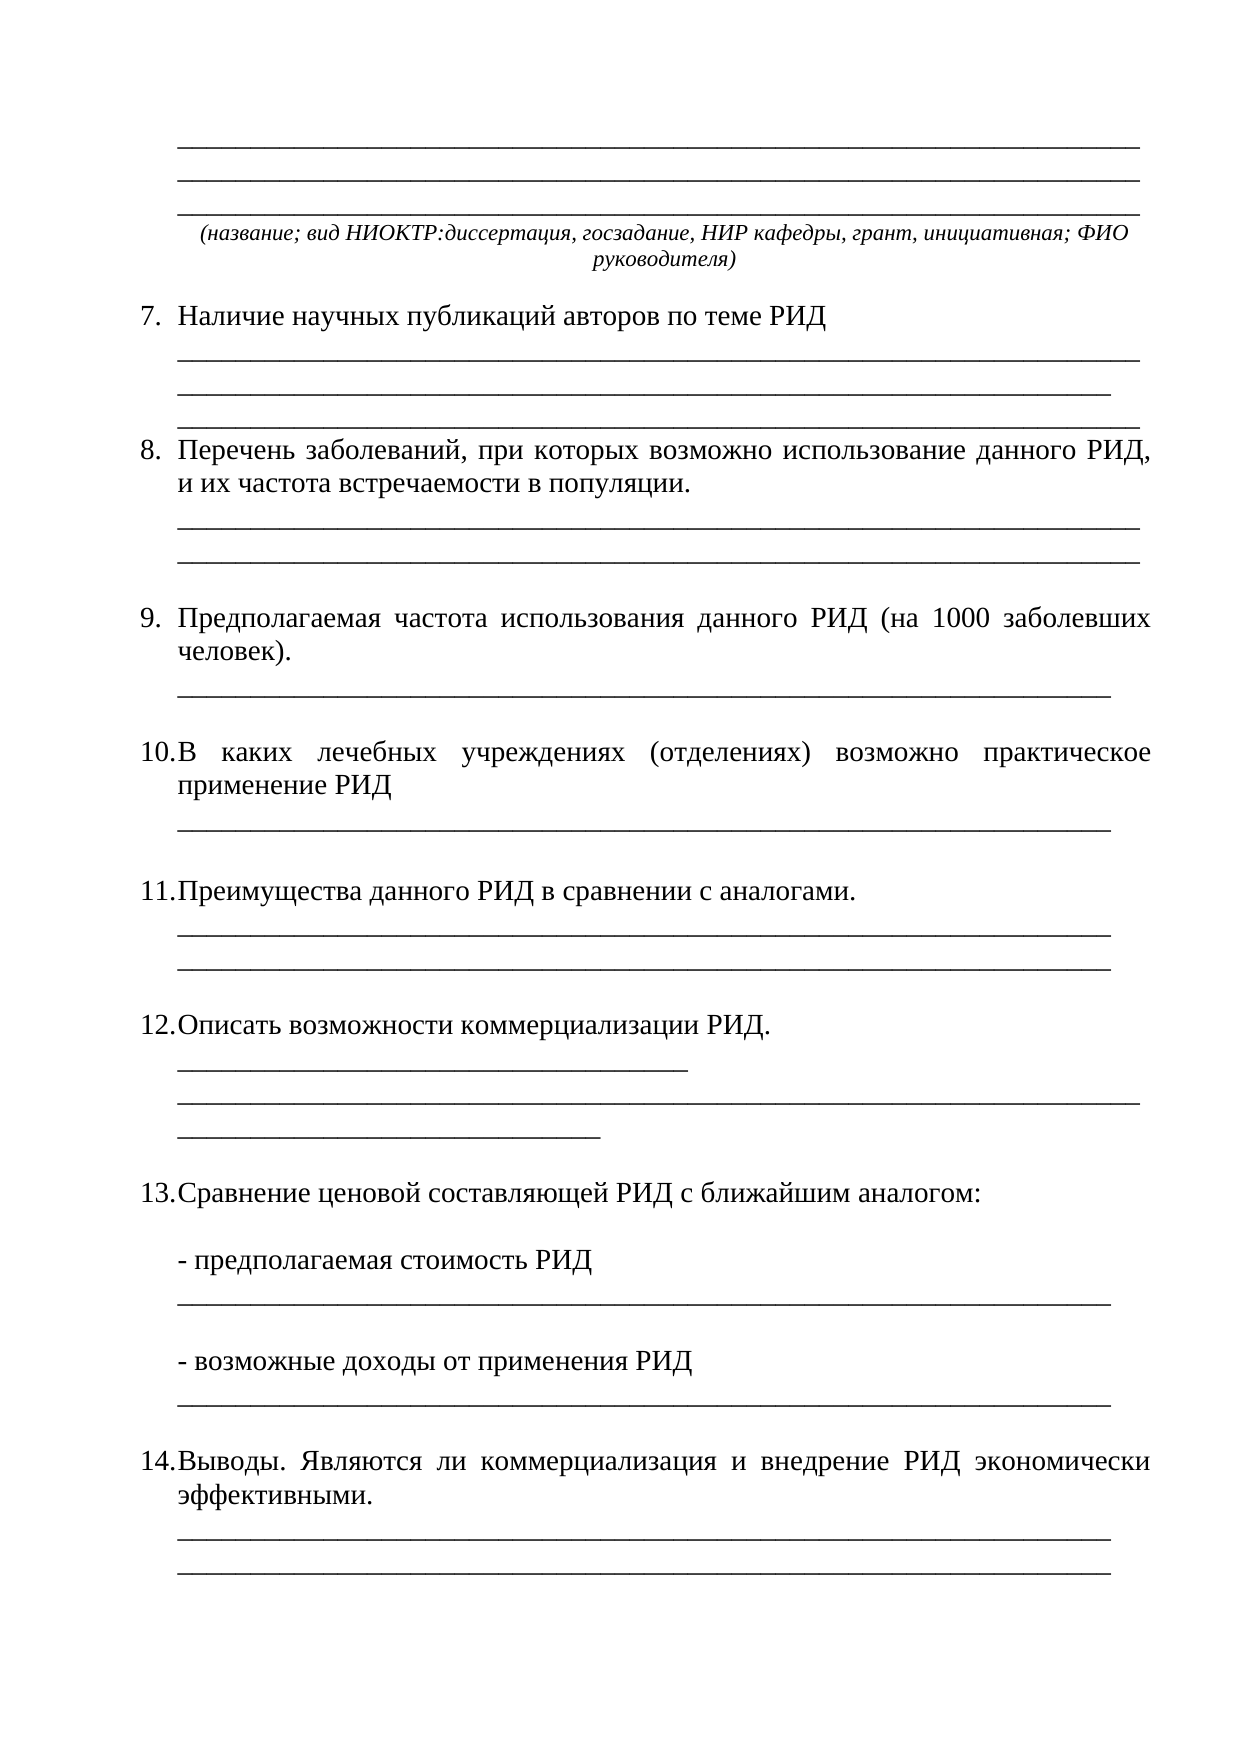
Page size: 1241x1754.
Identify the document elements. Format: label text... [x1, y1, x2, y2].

text ________________________________________________________________ [177, 940, 1152, 974]
text ________________________________________________________________ [177, 1276, 1152, 1309]
text - предполагаемая стоимость РИД [177, 1242, 1152, 1276]
list Преимущества данного РИД в сравнении с аналогами. [140, 873, 1152, 907]
list Перечень заболеваний, при которых возможно использование данного РИД, и их частота встречаемости в популяции. [140, 432, 1152, 499]
list Выводы. Являются ли коммерциализация и внедрение РИД экономически эффективными. [140, 1443, 1152, 1510]
text ________________________________________________________________ [177, 801, 1152, 834]
text __________________________________________________________________________________________________________________________________ [177, 331, 1152, 398]
text ______________________________________________________________________________________________________________________________________________________________________________________________________ [177, 118, 1152, 219]
text ________________________________________________________________ [177, 1376, 1152, 1410]
text __________________________________________________________________ [177, 398, 1152, 432]
text - возможные доходы от применения РИД [177, 1343, 1152, 1376]
list Предполагаемая частота использования данного РИД (на 1000 заболевших человек). [140, 600, 1152, 667]
text ________________________________________________________________ [177, 1510, 1152, 1544]
list В каких лечебных учреждениях (отделениях) возможно практическое применение РИД [140, 734, 1152, 801]
text ________________________________________________________________ [177, 907, 1152, 940]
list Наличие научных публикаций авторов по теме РИД [140, 298, 1152, 331]
list Описать возможности коммерциализации РИД. [140, 1007, 1152, 1041]
text __________________________________________________________________________________________________________________________________ [177, 1041, 1152, 1141]
text __________________________________________________________________ [177, 499, 1152, 533]
text ________________________________________________________________ [177, 1544, 1152, 1577]
text ________________________________________________________________ [177, 667, 1152, 700]
text (название; вид НИОКТР:диссертация, госзадание, НИР кафедры, грант, инициативная; ФИО руководителя) [177, 219, 1152, 271]
text __________________________________________________________________ [177, 533, 1152, 566]
list Сравнение ценовой составляющей РИД с ближайшим аналогом: [140, 1175, 1152, 1208]
